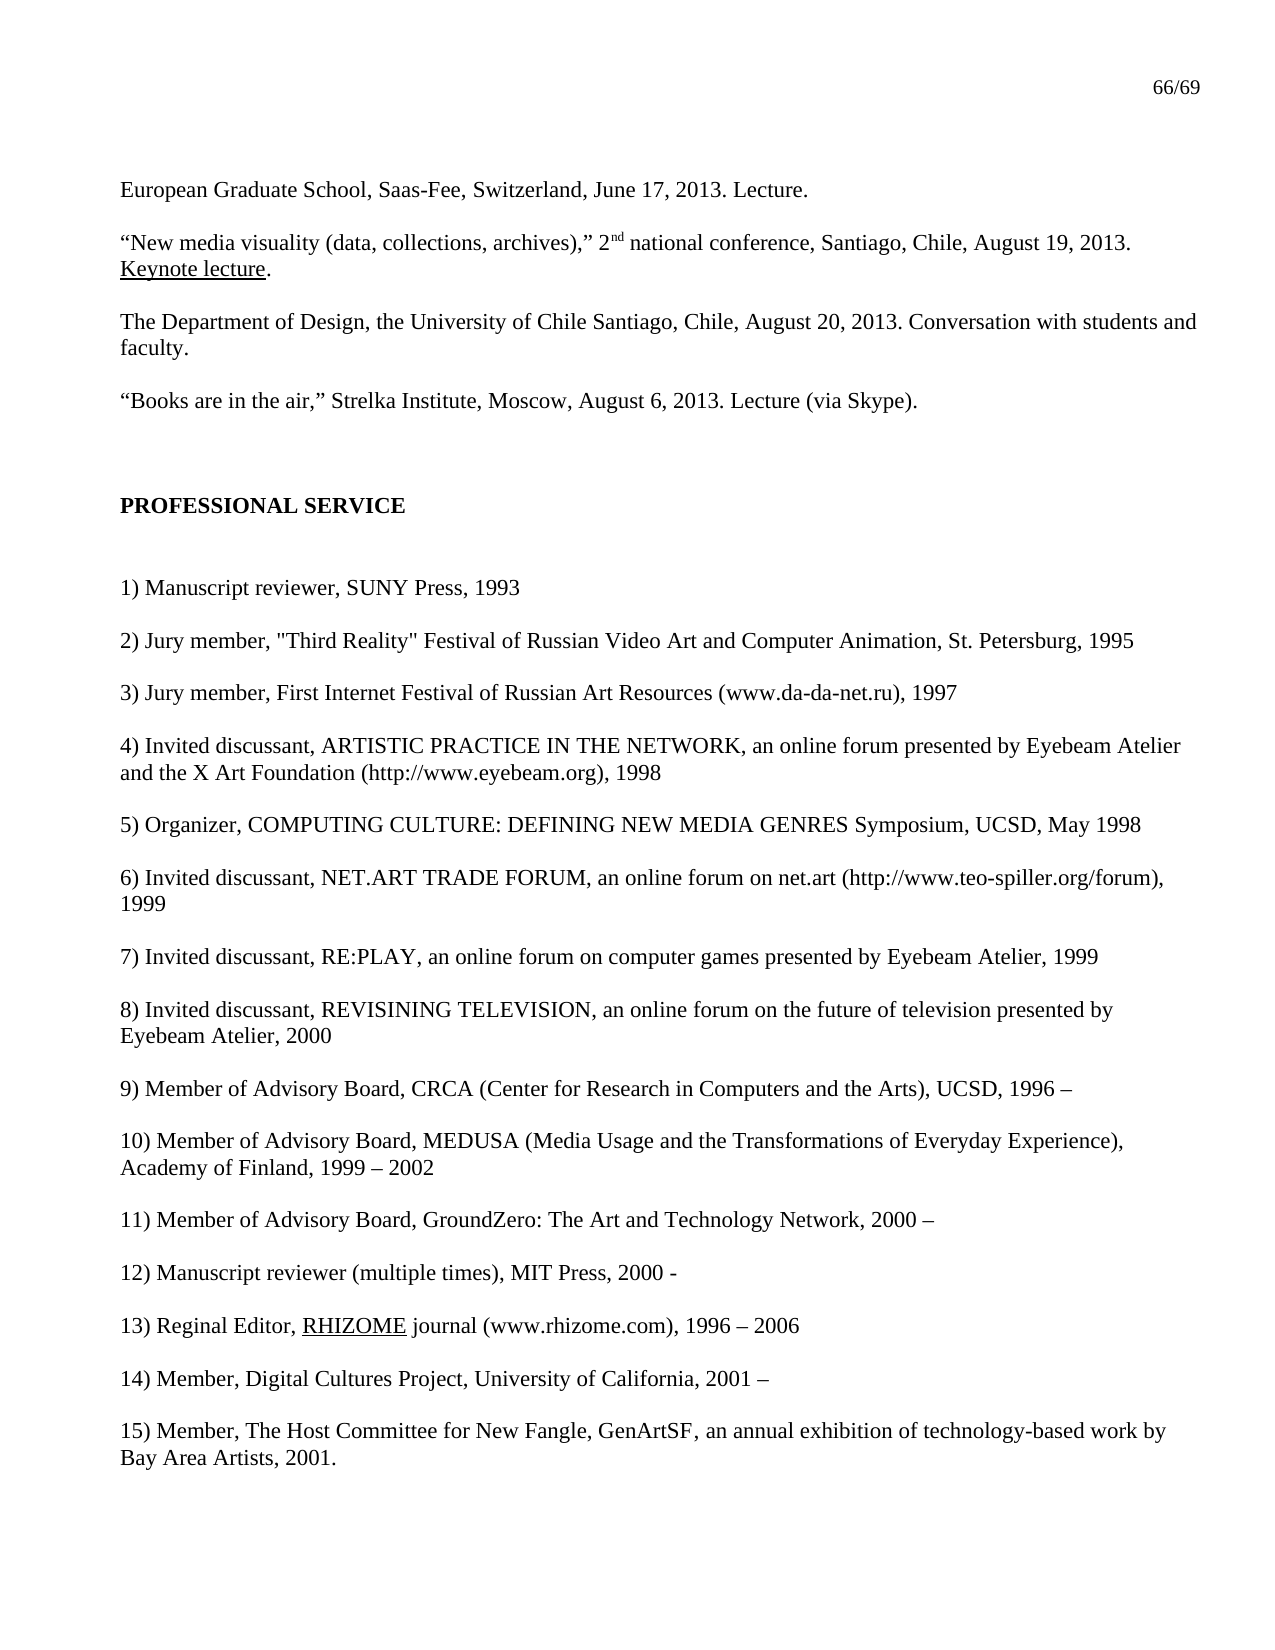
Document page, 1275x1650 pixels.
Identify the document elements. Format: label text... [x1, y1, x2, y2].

text 12) Manuscript reviewer (multiple times), MIT Press, 2000 - [120, 1259, 1200, 1286]
text 1) Manuscript reviewer, SUNY Press, 1993 [120, 574, 1200, 600]
text PROFESSIONAL SERVICE [120, 466, 1200, 548]
text European Graduate School, Saas-Fee, Switzerland, June 17, 2013. Lecture. [120, 176, 1200, 203]
text 2) Jury member, "Third Reality" Festival of Russian Video Art and Computer Animation, St. Petersburg, 1995 [120, 627, 1200, 653]
text 14) Member, Digital Cultures Project, University of California, 2001 – [120, 1365, 1200, 1391]
text 4) Invited discussant, ARTISTIC PRACTICE IN THE NETWORK, an online forum presented by Eyebeam Atelier and the X Art Foundation (http://www.eyebeam.org), 1998 [120, 732, 1200, 785]
text “Books are in the air,” Strelka Institute, Moscow, August 6, 2013. Lecture (via Skype). [120, 387, 1200, 413]
text The Department of Design, the University of Chile Santiago, Chile, August 20, 2013. Conversation with students and faculty. [120, 308, 1200, 361]
text 8) Invited discussant, REVISINING TELEVISION, an online forum on the future of television presented by Eyebeam Atelier, 2000 [120, 996, 1200, 1048]
text “New media visuality (data, collections, archives),” 2nd national conference, Santiago, Chile, August 19, 2013. Keynote lecture. [120, 229, 1200, 282]
text 13) Reginal Editor, RHIZOME journal (www.rhizome.com), 1996 – 2006 [120, 1312, 1200, 1338]
text 10) Member of Advisory Board, MEDUSA (Media Usage and the Transformations of Everyday Experience), Academy of Finland, 1999 – 2002 [120, 1127, 1200, 1180]
text 5) Organizer, COMPUTING CULTURE: DEFINING NEW MEDIA GENRES Symposium, UCSD, May 1998 [120, 811, 1200, 838]
text 3) Jury member, First Internet Festival of Russian Art Resources (www.da-da-net.ru), 1997 [120, 679, 1200, 706]
text 9) Member of Advisory Board, CRCA (Center for Research in Computers and the Arts), UCSD, 1996 – [120, 1075, 1200, 1101]
text 6) Invited discussant, NET.ART TRADE FORUM, an online forum on net.art (http://www.teo-spiller.org/forum), 1999 [120, 864, 1200, 917]
text 7) Invited discussant, RE:PLAY, an online forum on computer games presented by Eyebeam Atelier, 1999 [120, 943, 1200, 969]
text 11) Member of Advisory Board, GroundZero: The Art and Technology Network, 2000 – [120, 1207, 1200, 1233]
text 15) Member, The Host Committee for New Fangle, GenArtSF‚ an annual exhibition of technology-based work by Bay Area Artists, 2001. [120, 1417, 1200, 1470]
